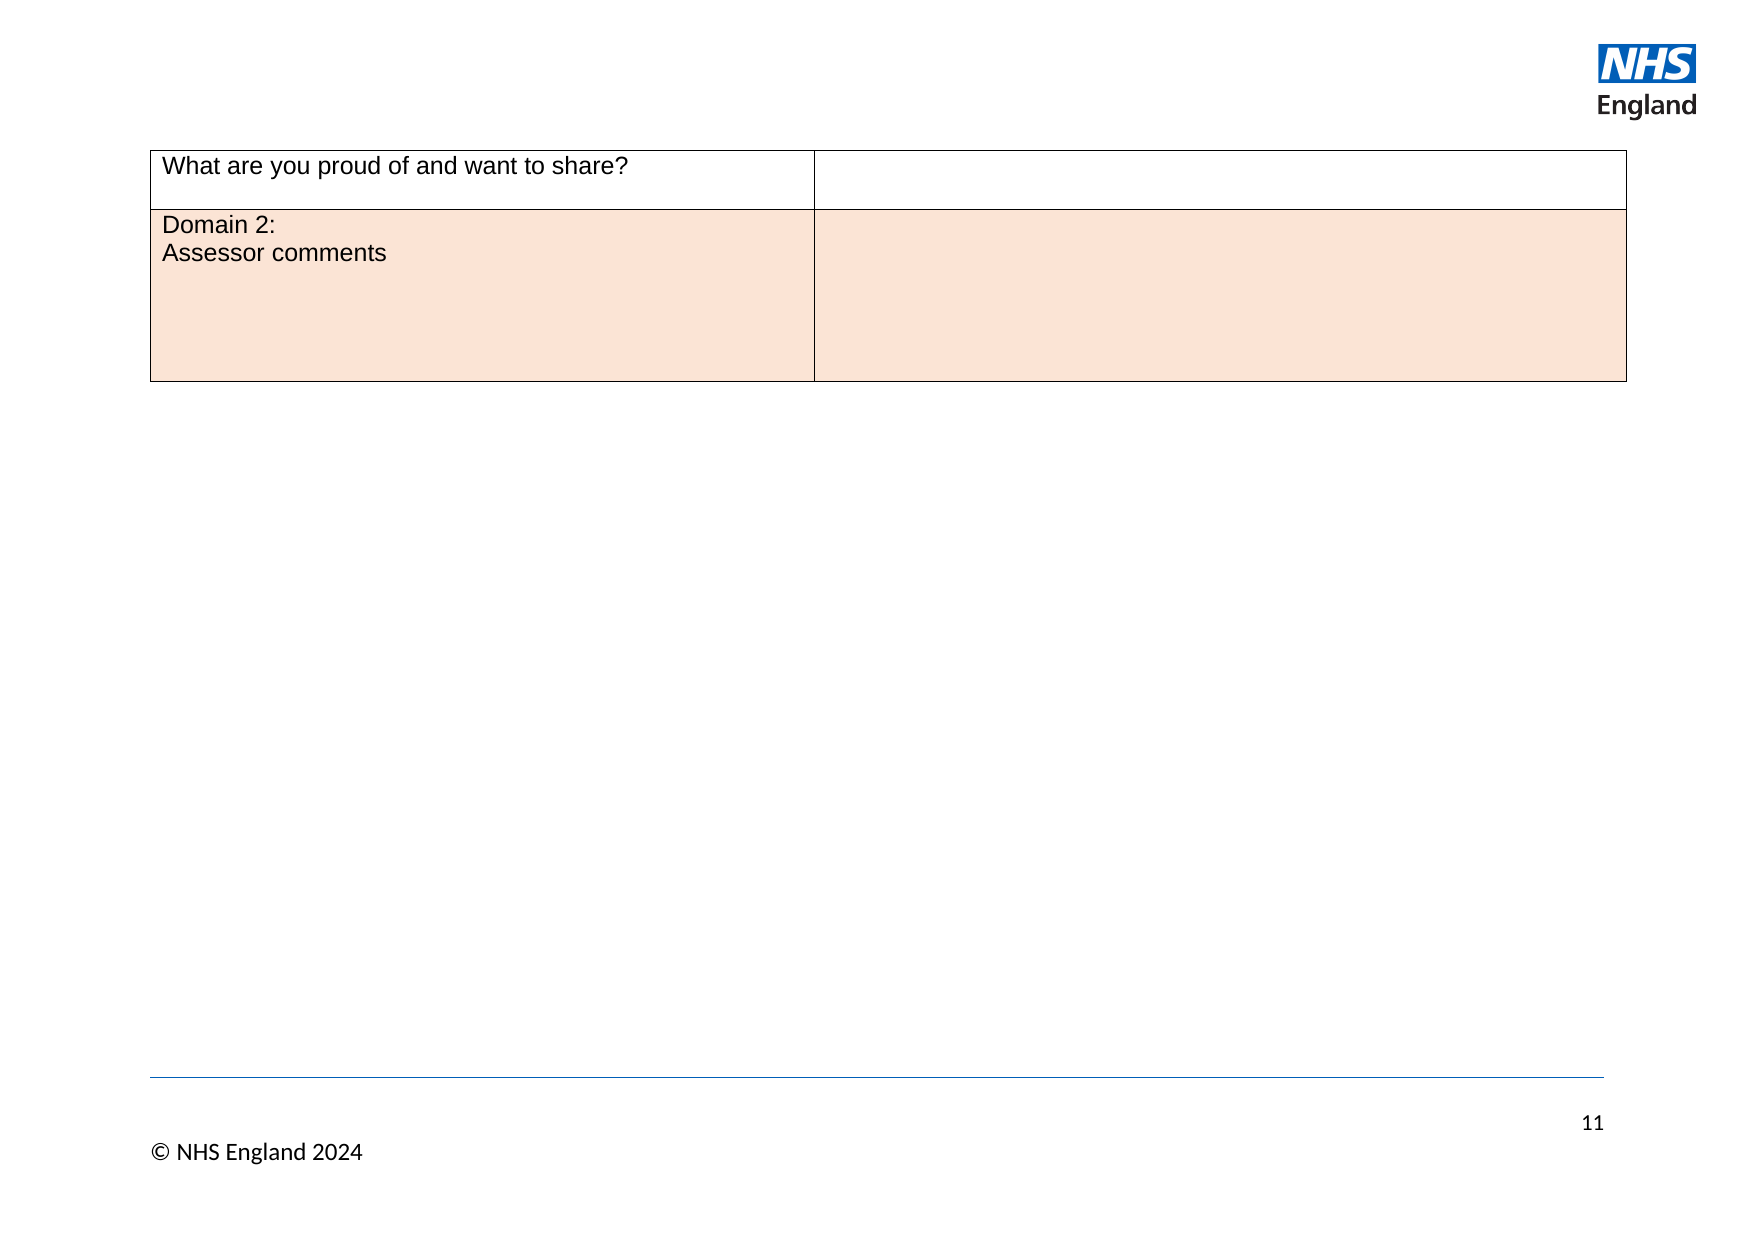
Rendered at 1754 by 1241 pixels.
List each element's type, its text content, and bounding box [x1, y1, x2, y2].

table_cell [815, 210, 1626, 381]
picture [1589, 34, 1706, 126]
table_cell [815, 151, 1626, 208]
table_cell What are you proud of and want to share? [151, 151, 814, 208]
table_cell Domain 2: Assessor comments [151, 210, 814, 381]
